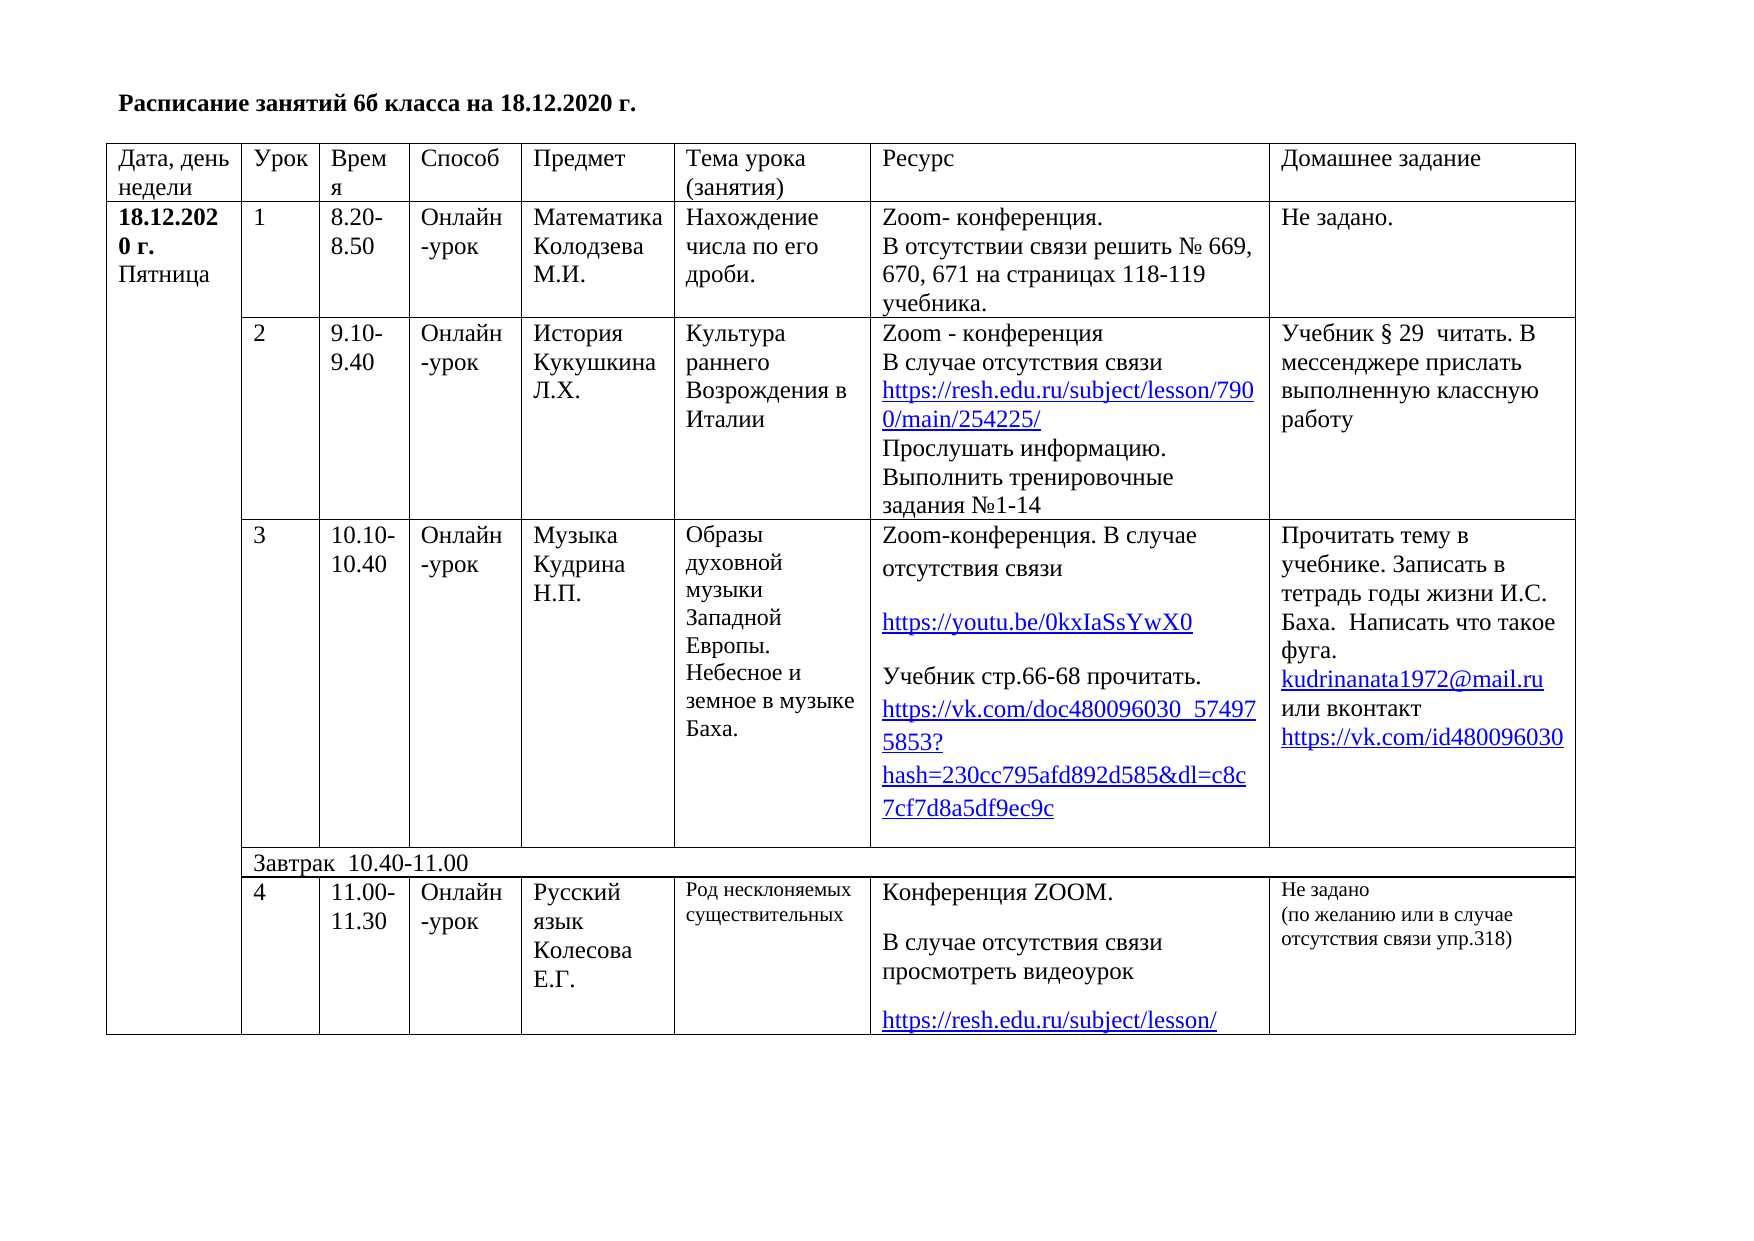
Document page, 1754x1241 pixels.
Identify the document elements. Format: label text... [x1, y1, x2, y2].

table_cell Культура раннего Возрождения в Италии [675, 318, 870, 519]
table_cell 4 [242, 878, 319, 1034]
table_cell 3 [242, 520, 319, 847]
table_cell Математика Колодзева М.И. [522, 202, 674, 317]
table_cell Zoom - конференция В случае отсутствия связи https://resh.edu.ru/subject/lesson/7900/main/254225/ Прослушать информацию. Выполнить тренировочные задания №1-14 [871, 318, 1269, 519]
table_header Тема урока (занятия) [675, 144, 870, 201]
table_cell Нахождение числа по его дроби. [675, 202, 870, 317]
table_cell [871, 878, 1269, 1034]
table_cell Не задано. [1270, 202, 1575, 317]
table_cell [522, 878, 674, 1034]
table_cell Zoom-конференция. В случае отсутствия связи https://youtu.be/0kxIaSsYwX0 Учебник стр.66-68 прочитать. https://vk.com/doc480096030_574975853?hash=230cc795afd892d585&dl=c8c7cf7d8a5df9ec9c [871, 520, 1269, 847]
table_header Время [320, 144, 409, 201]
table_header Дата, день недели [107, 144, 241, 201]
table_cell Онлайн-урок [410, 318, 521, 519]
table_cell Музыка Кудрина Н.П. [522, 520, 674, 847]
table_cell 2 [242, 318, 319, 519]
table_header Предмет [522, 144, 674, 201]
table_header Домашнее задание [1270, 144, 1575, 201]
table_cell 8.20-8.50 [320, 202, 409, 317]
table_cell Учебник § 29 читать. В мессенджере прислать выполненную классную работу [1270, 318, 1575, 519]
table_cell Образы духовной музыки Западной Европы. Небесное и земное в музыке Баха. [675, 520, 870, 847]
table_cell Zoom- конференция. В отсутствии связи решить № 669, 670, 671 на страницах 118-119 учебника. [871, 202, 1269, 317]
table_cell 9.10-9.40 [320, 318, 409, 519]
table_cell История Кукушкина Л.Х. [522, 318, 674, 519]
table_header Ресурс [871, 144, 1269, 201]
table_cell 1 [242, 202, 319, 317]
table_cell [1270, 878, 1575, 1034]
table_cell Завтрак 10.40-11.00 [242, 848, 1575, 876]
table_cell 18.12.2020 г. Пятница [107, 202, 241, 1034]
table_cell 10.10-10.40 [320, 520, 409, 847]
table_cell Онлайн-урок [410, 202, 521, 317]
table_header Способ [410, 144, 521, 201]
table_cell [675, 878, 870, 1034]
text Расписание занятий 6б класса на 18.12.2020 г. [118, 88, 1636, 117]
table_cell Прочитать тему в учебнике. Записать в тетрадь годы жизни И.С. Баха. Написать что такое фуга. kudrinanata1972@mail.ru или вконтакт https://vk.com/id480096030 [1270, 520, 1575, 847]
table_cell 11.00-11.30 [320, 878, 409, 1034]
table_cell Онлайн-урок [410, 878, 521, 1034]
table_header Урок [242, 144, 319, 201]
table_cell Онлайн-урок [410, 520, 521, 847]
